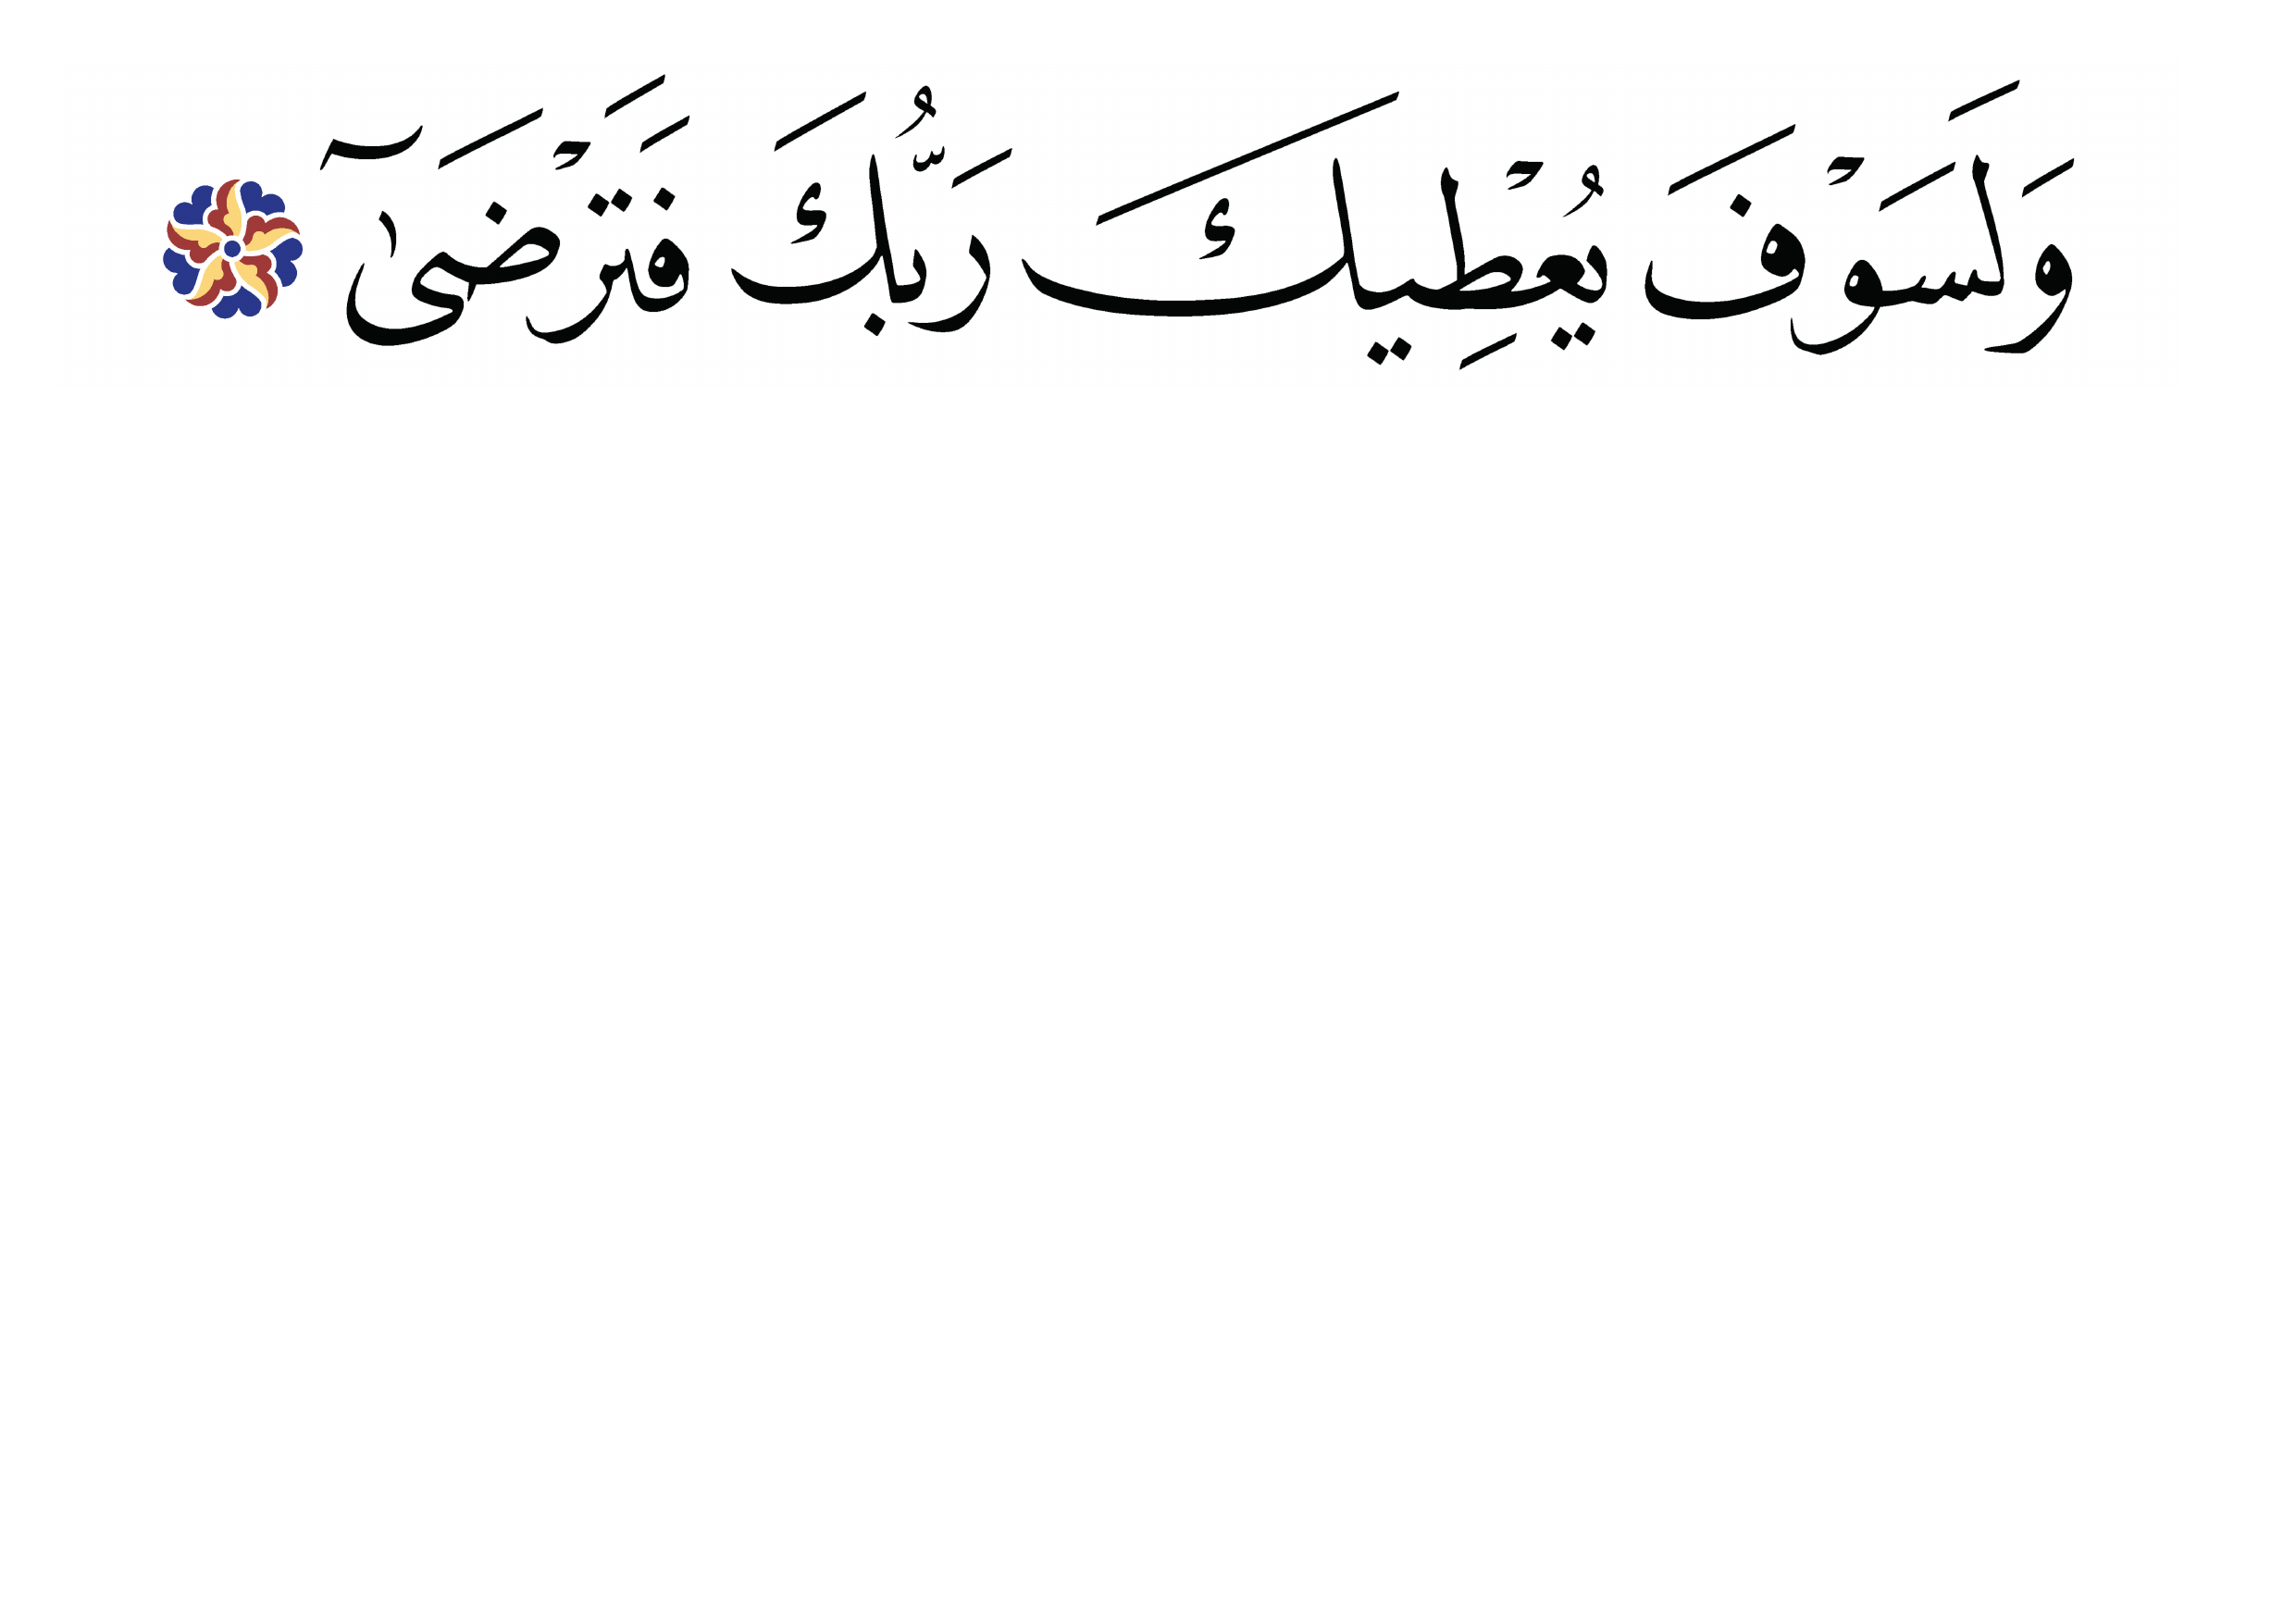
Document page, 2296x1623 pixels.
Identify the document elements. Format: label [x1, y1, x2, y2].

picture [57, 57, 2179, 387]
